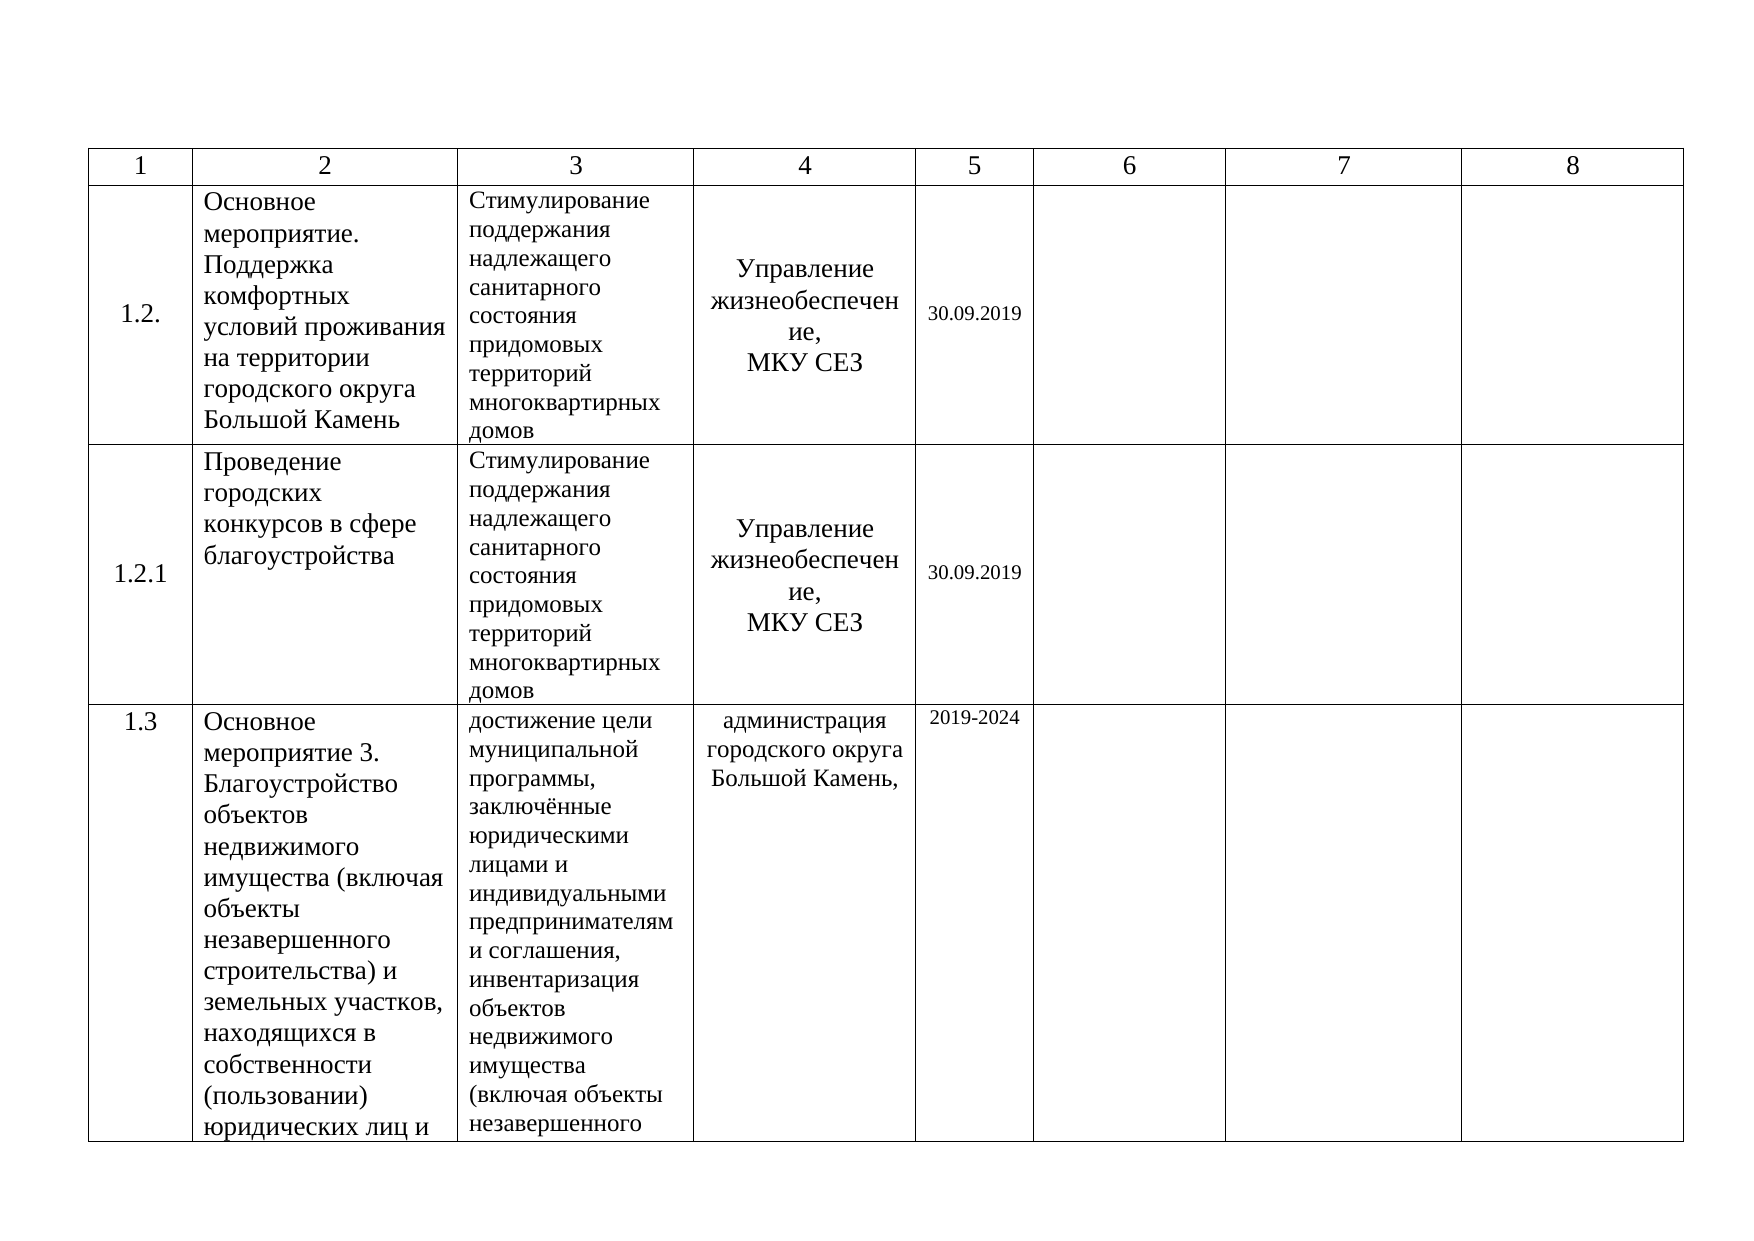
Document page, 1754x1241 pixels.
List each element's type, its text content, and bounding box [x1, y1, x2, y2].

table_cell 2019-2024 [916, 705, 1033, 1141]
table_cell Стимулирование поддержания надлежащего санитарного состояния придомовых территорий многоквартирных домов [458, 445, 693, 704]
table_cell [1034, 186, 1225, 444]
table_cell 1.2.1 [89, 445, 192, 704]
table_header 2 [193, 149, 457, 184]
table_cell [1462, 445, 1683, 704]
table_cell [1226, 445, 1461, 704]
table_header 8 [1462, 149, 1683, 184]
table_header 3 [458, 149, 693, 184]
table_cell Основное мероприятие. Поддержка комфортных условий проживания на территории городского округа Большой Камень [193, 186, 457, 444]
table_cell 1.3 [89, 705, 192, 1141]
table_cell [694, 705, 915, 1141]
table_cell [458, 705, 693, 1141]
table_header 1 [89, 149, 192, 184]
table_cell Управление жизнеобеспечение, МКУ СЕЗ [694, 445, 915, 704]
table_header 5 [916, 149, 1033, 184]
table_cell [193, 705, 457, 1141]
table_cell 30.09.2019 [916, 186, 1033, 444]
table_header 7 [1226, 149, 1461, 184]
table_cell Стимулирование поддержания надлежащего санитарного состояния придомовых территорий многоквартирных домов [458, 186, 693, 444]
table_cell [1226, 186, 1461, 444]
table_cell Управление жизнеобеспечение, МКУ СЕЗ [694, 186, 915, 444]
table_cell [1462, 186, 1683, 444]
table_cell Проведение городских конкурсов в сфере благоустройства [193, 445, 457, 704]
table_header 4 [694, 149, 915, 184]
table_cell [1034, 705, 1225, 1141]
table_cell [1226, 705, 1461, 1141]
table_cell [1034, 445, 1225, 704]
table_cell [1462, 705, 1683, 1141]
table_cell 1.2. [89, 186, 192, 444]
table_header 6 [1034, 149, 1225, 184]
table_cell 30.09.2019 [916, 445, 1033, 704]
